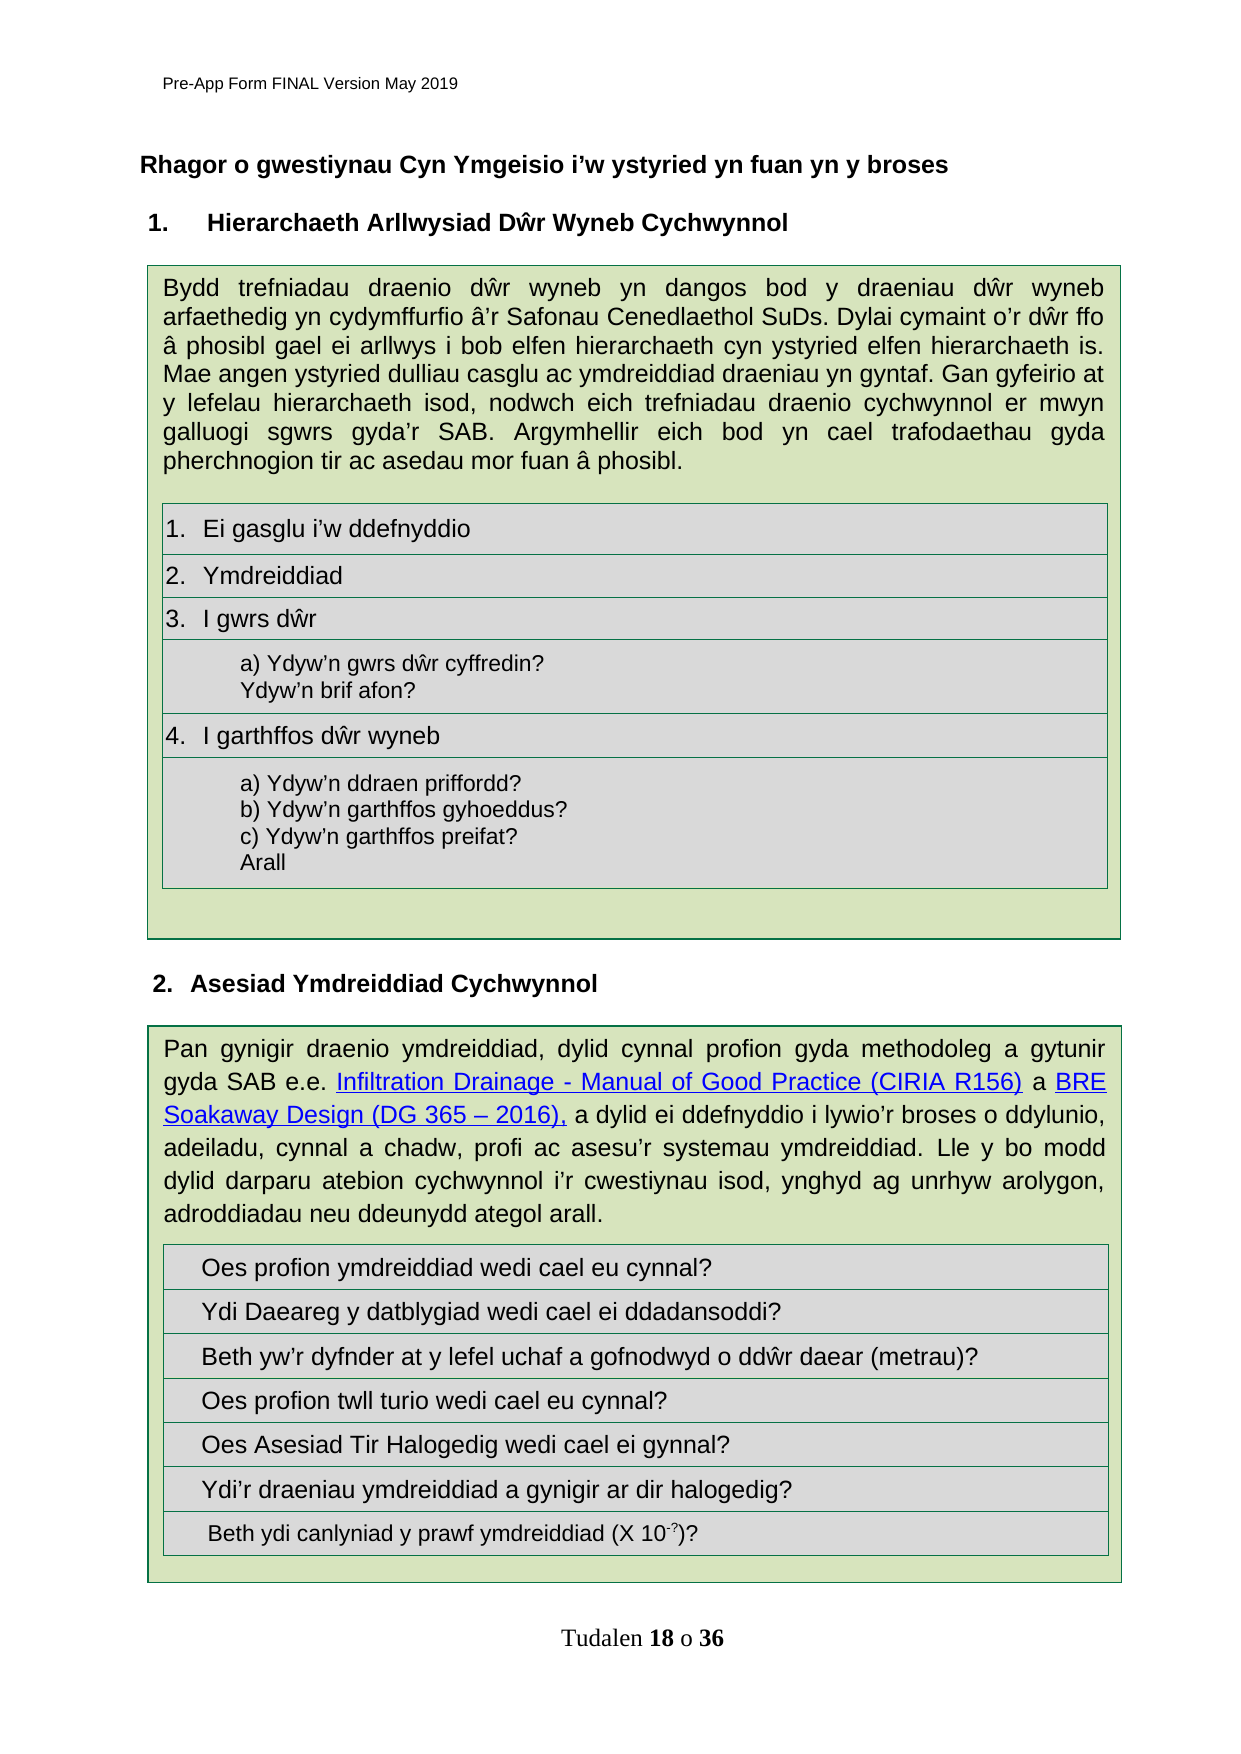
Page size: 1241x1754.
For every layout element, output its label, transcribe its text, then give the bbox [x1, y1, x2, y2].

list Hierarchaeth Arllwysiad Dŵr Wyneb Cychwynnol [148, 208, 1122, 237]
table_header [104, 970, 1193, 1602]
text Rhagor o gwestiynau Cyn Ymgeisio i’w ystyried yn fuan yn y broses [139, 150, 1122, 179]
